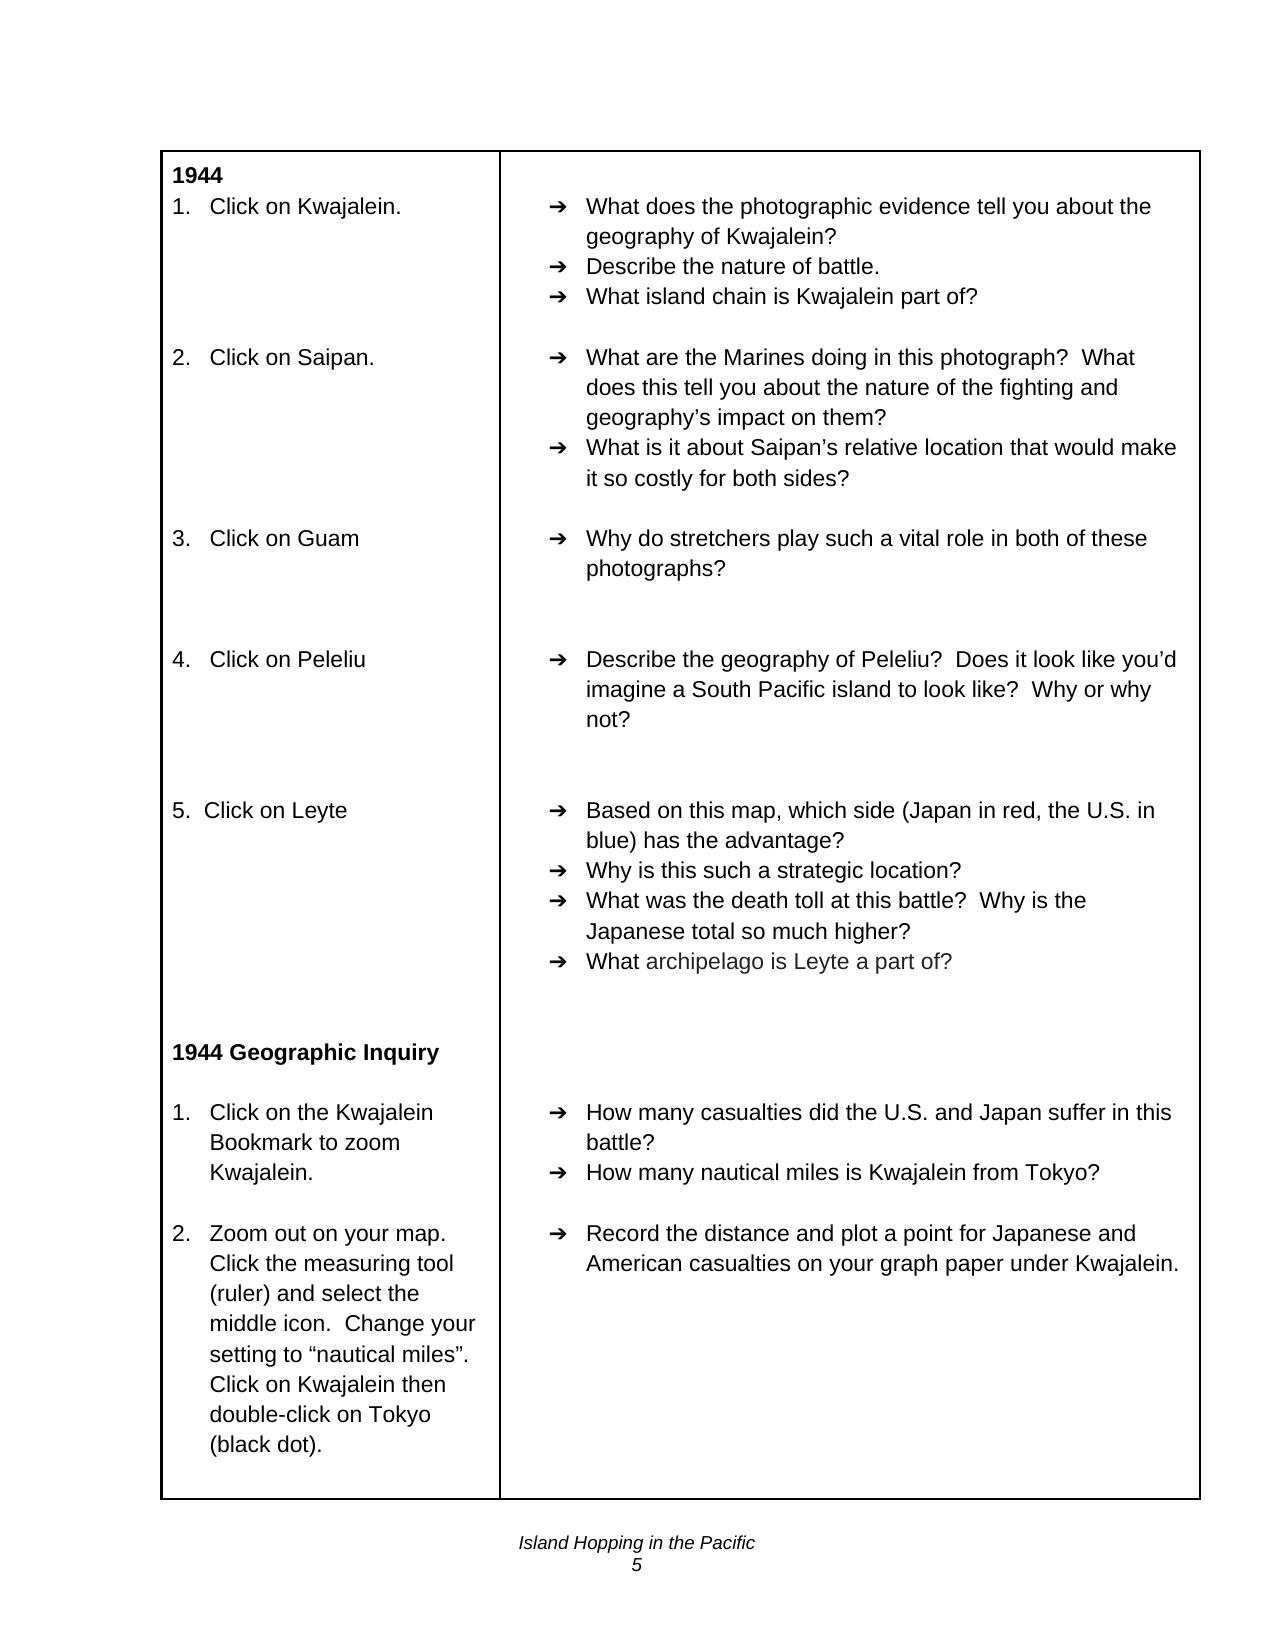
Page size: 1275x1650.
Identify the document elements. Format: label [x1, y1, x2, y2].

table_cell [501, 152, 1199, 1498]
table_cell [163, 152, 499, 1498]
